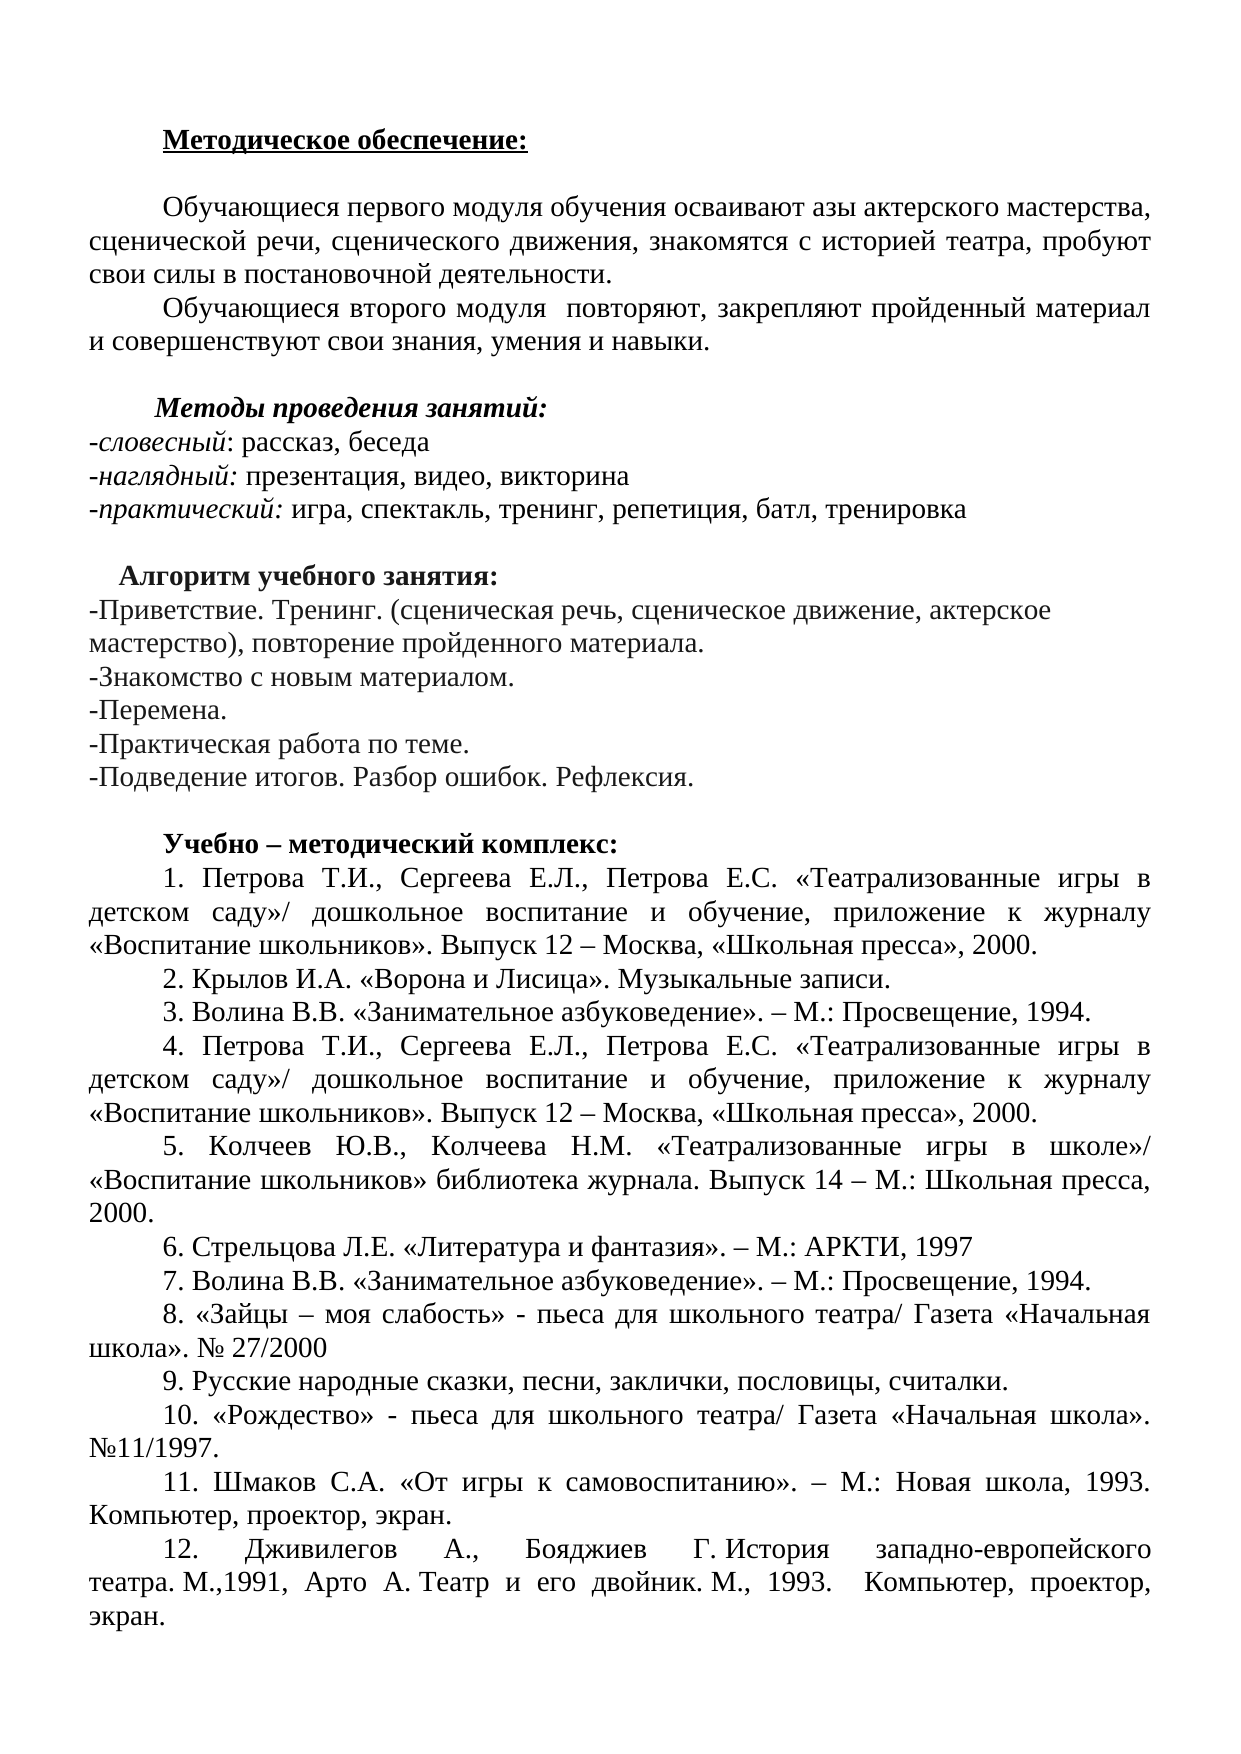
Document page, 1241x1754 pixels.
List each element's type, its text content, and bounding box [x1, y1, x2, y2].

text Методическое обеспечение: [89, 122, 1152, 156]
text -практический: игра, спектакль, тренинг, репетиция, батл, тренировка [89, 491, 1152, 525]
text Обучающиеся первого модуля обучения осваивают азы актерского мастерства, сценической речи, сценического движения, знакомятся с историей театра, пробуют свои силы в постановочной деятельности. [89, 189, 1152, 290]
text -Перемена. [89, 692, 1152, 726]
text 2. Крылов И.А. «Ворона и Лисица». Музыкальные записи. [89, 961, 1152, 994]
text 10. «Рождество» - пьеса для школьного театра/ Газета «Начальная школа». №11/1997. [89, 1397, 1152, 1464]
text Обучающиеся второго модуля повторяют, закрепляют пройденный материал и совершенствуют свои знания, умения и навыки. [89, 290, 1152, 357]
text -Знакомство с новым материалом. [89, 659, 1152, 692]
text 12. Дживилегов А., Бояджиев Г. История западно-европейского театра. М.,1991, Арто А. Театр и его двойник. М., 1993. Компьютер, проектор, экран. [89, 1531, 1152, 1632]
text -Приветствие. Тренинг. (сценическая речь, сценическое движение, актерское мастерство), повторение пройденного материала. [89, 592, 1152, 659]
text 1. Петрова Т.И., Сергеева Е.Л., Петрова Е.С. «Театрализованные игры в детском саду»/ дошкольное воспитание и обучение, приложение к журналу «Воспитание школьников». Выпуск 12 – Москва, «Школьная пресса», 2000. [89, 860, 1152, 961]
text -Подведение итогов. Разбор ошибок. Рефлексия. [89, 759, 1152, 793]
text 4. Петрова Т.И., Сергеева Е.Л., Петрова Е.С. «Театрализованные игры в детском саду»/ дошкольное воспитание и обучение, приложение к журналу «Воспитание школьников». Выпуск 12 – Москва, «Школьная пресса», 2000. [89, 1028, 1152, 1128]
text 11. Шмаков С.А. «От игры к самовоспитанию». – М.: Новая школа, 1993. Компьютер, проектор, экран. [89, 1464, 1152, 1531]
text 7. Волина В.В. «Занимательное азбуковедение». – М.: Просвещение, 1994. [89, 1263, 1152, 1296]
text 9. Русские народные сказки, песни, заклички, пословицы, считалки. [89, 1363, 1152, 1397]
text Методы проведения занятий: [89, 391, 1152, 424]
text -Практическая работа по теме. [89, 726, 1152, 759]
text Учебно – методический комплекс: [89, 827, 1152, 860]
text Алгоритм учебного занятия: [89, 558, 1152, 592]
text -наглядный: презентация, видео, викторина [89, 458, 1152, 491]
text -словесный: рассказ, беседа [89, 424, 1152, 458]
text 6. Стрельцова Л.Е. «Литература и фантазия». – М.: АРКТИ, 1997 [89, 1229, 1152, 1263]
text 3. Волина В.В. «Занимательное азбуковедение». – М.: Просвещение, 1994. [89, 994, 1152, 1028]
text 5. Колчеев Ю.В., Колчеева Н.М. «Театрализованные игры в школе»/ «Воспитание школьников» библиотека журнала. Выпуск 14 – М.: Школьная пресса, 2000. [89, 1128, 1152, 1229]
text 8. «Зайцы – моя слабость» - пьеса для школьного театра/ Газета «Начальная школа». № 27/2000 [89, 1296, 1152, 1363]
